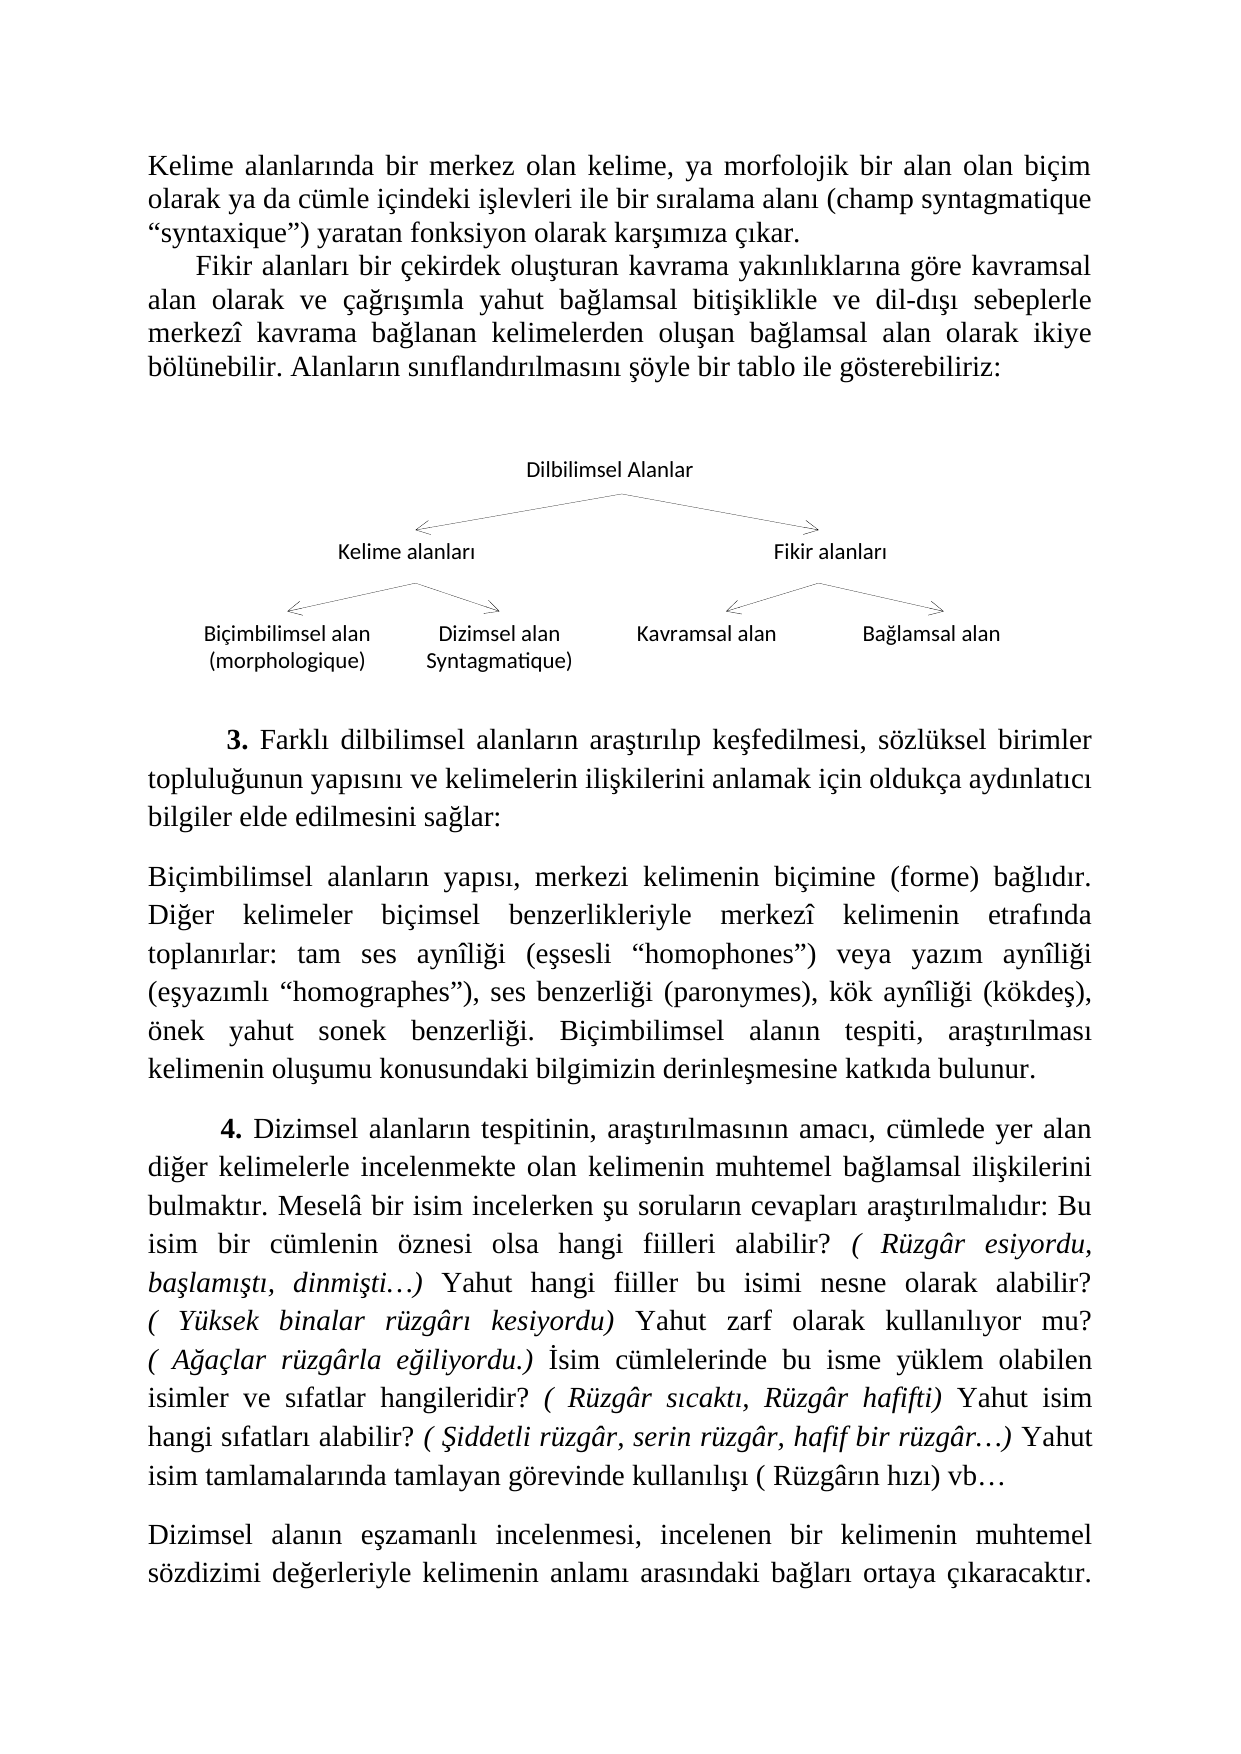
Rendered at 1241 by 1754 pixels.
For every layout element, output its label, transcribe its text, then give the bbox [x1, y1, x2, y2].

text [148, 1517, 1093, 1589]
text 3. Farklı dilbilimsel alanların araştırılıp keşfedilmesi, sözlüksel birimler topluluğunun yapısını ve kelimelerin ilişkilerini anlamak için oldukça aydınlatıcı bilgiler elde edilmesini sağlar: [148, 722, 1093, 833]
text Fikir alanları bir çekirdek oluşturan kavrama yakınlıklarına göre kavramsal alan olarak ve çağrışımla yahut bağlamsal bitişiklikle ve dil-dışı sebeplerle merkezî kavrama bağlanan kelimelerden oluşan bağlamsal alan olarak ikiye bölünebilir. Alanların sınıflandırılmasını şöyle bir tablo ile gösterebiliriz: [148, 248, 1093, 382]
text Kelime alanlarında bir merkez olan kelime, ya morfolojik bir alan olan biçim olarak ya da cümle içindeki işlevleri ile bir sıralama alanı (champ syntagmatique “syntaxique”) yaratan fonksiyon olarak karşımıza çıkar. [148, 148, 1093, 248]
text Biçimbilimsel alanların yapısı, merkezi kelimenin biçimine (forme) bağlıdır. Diğer kelimeler biçimsel benzerlikleriyle merkezî kelimenin etrafında toplanırlar: tam ses aynîliği (eşsesli “homophones”) veya yazım aynîliği (eşyazımlı “homographes”), ses benzerliği (paronymes), kök aynîliği (kökdeş), önek yahut sonek benzerliği. Biçimbilimsel alanın tespiti, araştırılması kelimenin oluşumu konusundaki bilgimizin derinleşmesine katkıda bulunur. [148, 859, 1093, 1085]
text 4. Dizimsel alanların tespitinin, araştırılmasının amacı, cümlede yer alan diğer kelimelerle incelenmekte olan kelimenin muhtemel bağlamsal ilişkilerini bulmaktır. Meselâ bir isim incelerken şu soruların cevapları araştırılmalıdır: Bu isim bir cümlenin öznesi olsa hangi fiilleri alabilir? ( Rüzgâr esiyordu, başlamıştı, dinmişti…) Yahut hangi fiiller bu isimi nesne olarak alabilir? ( Yüksek binalar rüzgârı kesiyordu) Yahut zarf olarak kullanılıyor mu? ( Ağaçlar rüzgârla eğiliyordu.) İsim cümlelerinde bu isme yüklem olabilen isimler ve sıfatlar hangileridir? ( Rüzgâr sıcaktı, Rüzgâr hafifti) Yahut isim hangi sıfatları alabilir? ( Şiddetli rüzgâr, serin rüzgâr, hafif bir rüzgâr…) Yahut isim tamlamalarında tamlayan görevinde kullanılışı ( Rüzgârın hızı) vb… [148, 1111, 1093, 1491]
